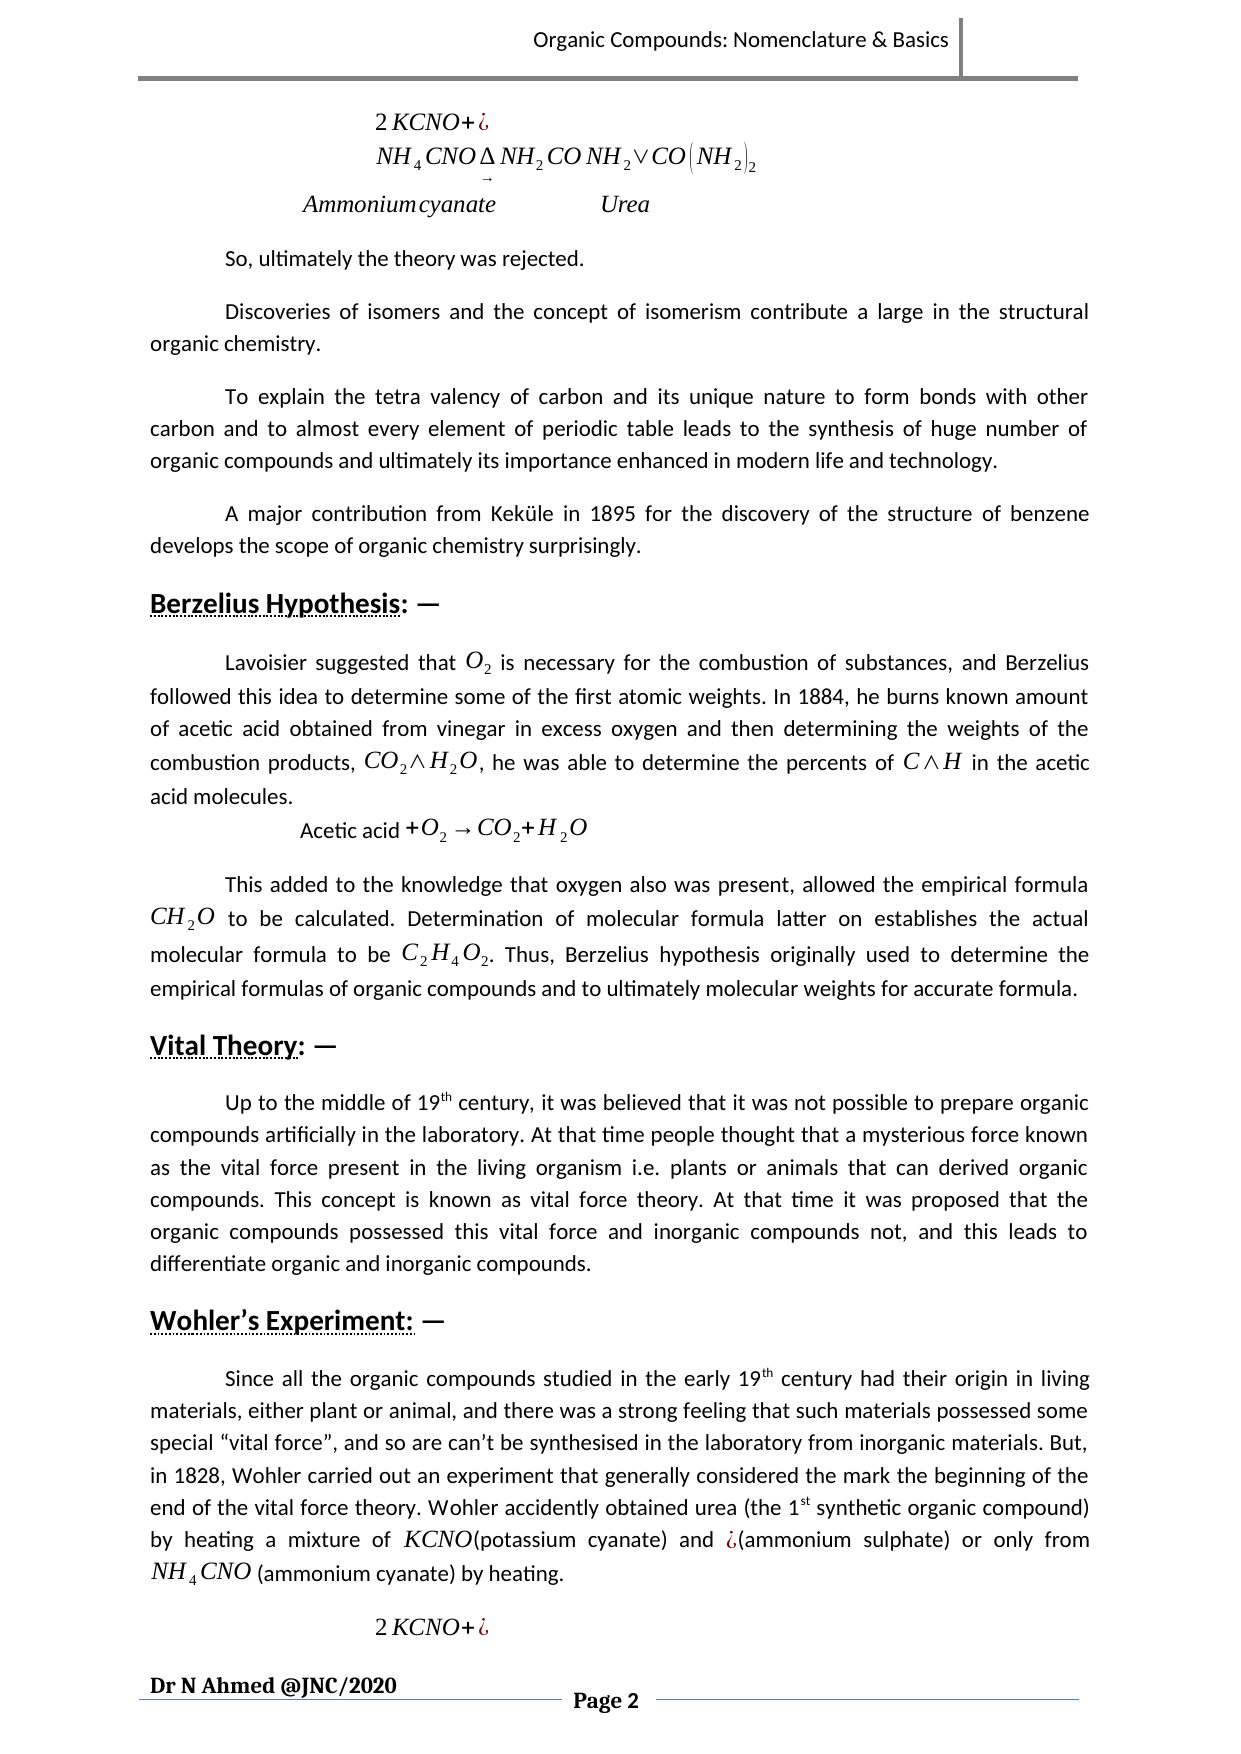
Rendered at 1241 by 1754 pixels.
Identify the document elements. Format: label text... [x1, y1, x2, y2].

text So, ultimately the theory was rejected. [150, 244, 1090, 272]
text Up to the middle of 19th century, it was believed that it was not possible to prepare organic compounds artificially in the laboratory. At that time people thought that a mysterious force known as the vital force present in the living organism i.e. plants or animals that can derived organic compounds. This concept is known as vital force theory. At that time it was proposed that the organic compounds possessed this vital force and inorganic compounds not, and this leads to differentiate organic and inorganic compounds. [150, 1088, 1090, 1277]
text Lavoisier suggested that is necessary for the combustion of substances, and Berzelius followed this idea to determine some of the first atomic weights. In 1884, he burns known amount of acetic acid obtained from vinegar in excess oxygen and then determining the weights of the combustion products, , he was able to determine the percents of in the acetic acid molecules. [150, 646, 1090, 810]
text A major contribution from Keküle in 1895 for the discovery of the structure of benzene develops the scope of organic chemistry surprisingly. [150, 499, 1090, 560]
text Discoveries of isomers and the concept of isomerism contribute a large in the structural organic chemistry. [150, 297, 1090, 357]
text Wohler’s Experiment: — [150, 1302, 1090, 1338]
text Since all the organic compounds studied in the early 19th century had their origin in living materials, either plant or animal, and there was a strong feeling that such materials possessed some special “vital force”, and so are can’t be synthesised in the laboratory from inorganic materials. But, in 1828, Wohler carried out an experiment that generally considered the mark the beginning of the end of the vital force theory. Wohler accidently obtained urea (the 1st synthetic organic compound) by heating a mixture of (potassium cyanate) and (ammonium sulphate) or only from (ammonium cyanate) by heating. [150, 1364, 1090, 1589]
text Acetic acid [225, 814, 1090, 845]
text This added to the knowledge that oxygen also was present, allowed the empirical formula to be calculated. Determination of molecular formula latter on establishes the actual molecular formula to be . Thus, Berzelius hypothesis originally used to determine the empirical formulas of organic compounds and to ultimately molecular weights for accurate formula. [150, 870, 1090, 1002]
text To explain the tetra valency of carbon and its unique nature to form bonds with other carbon and to almost every element of periodic table leads to the synthesis of huge number of organic compounds and ultimately its importance enhanced in modern life and technology. [150, 382, 1090, 474]
text Berzelius Hypothesis: — [150, 585, 1090, 620]
text Vital Theory: — [150, 1027, 1090, 1062]
